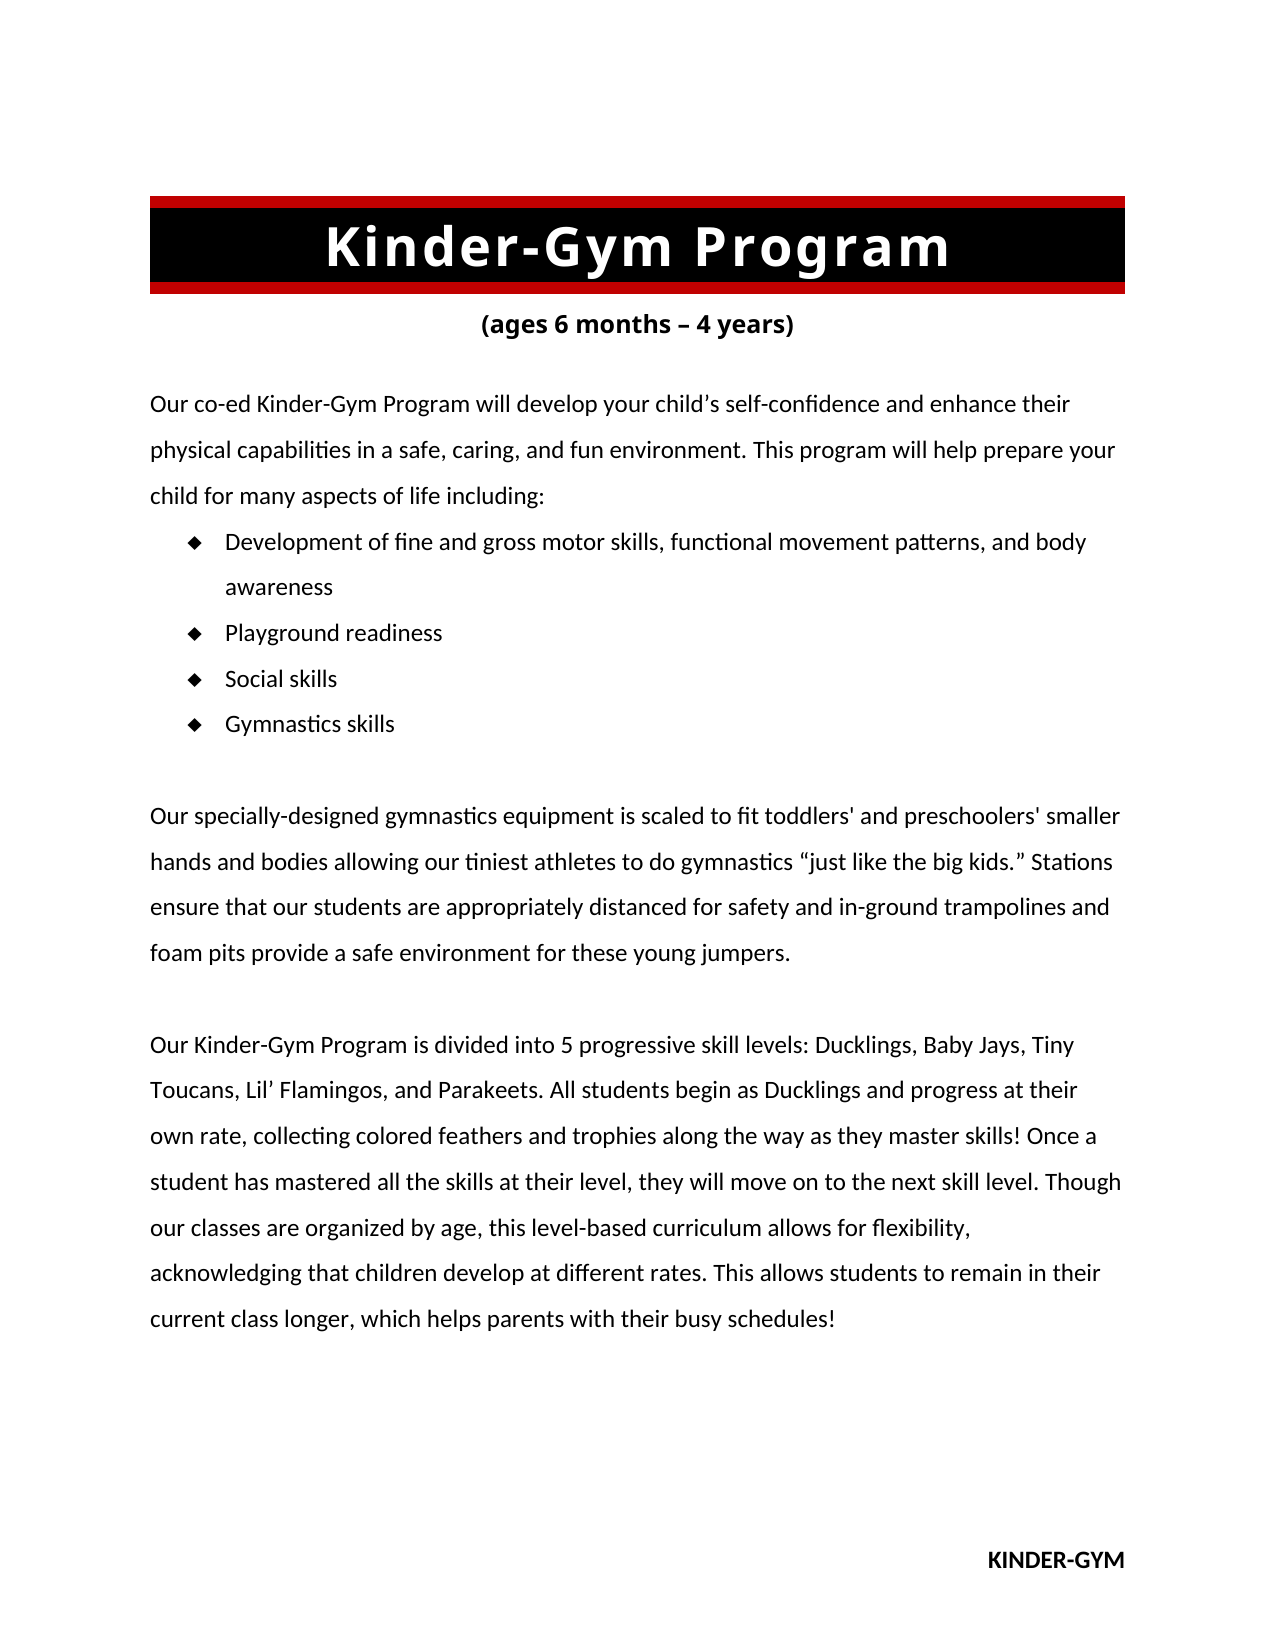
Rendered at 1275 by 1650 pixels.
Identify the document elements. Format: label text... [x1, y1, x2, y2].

title Kinder-Gym Program [150, 208, 1125, 282]
text (ages 6 months – 4 years) [150, 307, 1125, 341]
list Gymnastics skills [187, 709, 1125, 739]
text Our Kinder-Gym Program is divided into 5 progressive skill levels: Ducklings, Baby Jays, Tiny Toucans, Lil’ Flamingos, and Parakeets. All students begin as Ducklings and progress at their own rate, collecting colored feathers and trophies along the way as they master skills! Once a student has mastered all the skills at their level, they will move on to the next skill level. Though our classes are organized by age, this level-based curriculum allows for flexibility, acknowledging that children develop at different rates. This allows students to remain in their current class longer, which helps parents with their busy schedules! [150, 1029, 1125, 1334]
text Our co-ed Kinder-Gym Program will develop your child’s self-confidence and enhance their physical capabilities in a safe, caring, and fun environment. This program will help prepare your child for many aspects of life including: [150, 388, 1125, 511]
list Social skills [187, 663, 1125, 693]
text Our specially-designed gymnastics equipment is scaled to fit toddlers' and preschoolers' smaller hands and bodies allowing our tiniest athletes to do gymnastics “just like the big kids.” Stations ensure that our students are appropriately distanced for safety and in-ground trampolines and foam pits provide a safe environment for these young jumpers. [150, 800, 1125, 968]
list Development of fine and gross motor skills, functional movement patterns, and body awareness [187, 526, 1125, 602]
list Playground readiness [187, 617, 1125, 648]
